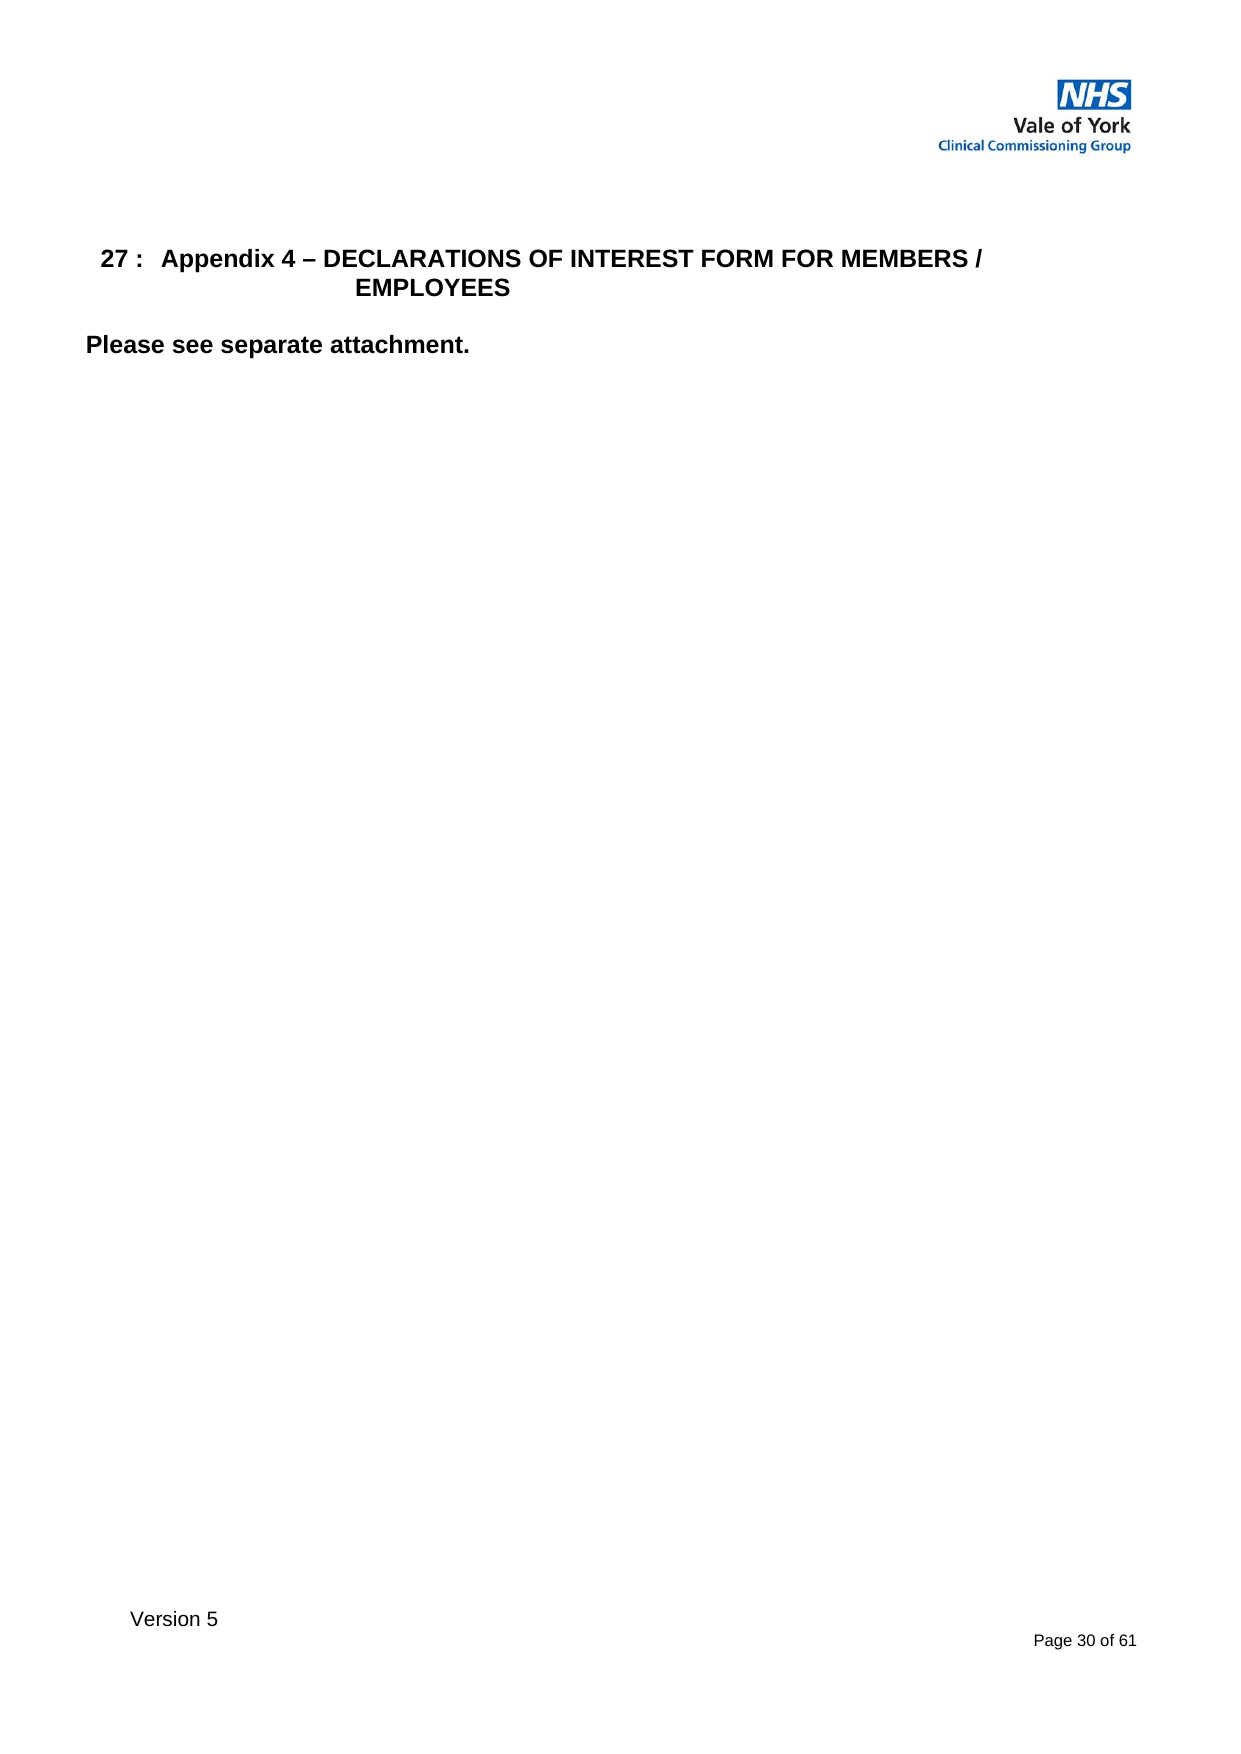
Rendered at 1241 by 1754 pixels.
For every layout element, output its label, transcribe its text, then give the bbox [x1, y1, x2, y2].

subtitle 27 : Appendix 4 – DECLARATIONS OF INTEREST FORM FOR MEMBERS / EMPLOYEES [86, 244, 1137, 301]
picture [919, 75, 1138, 159]
subtitle Please see separate attachment. [86, 330, 1137, 359]
